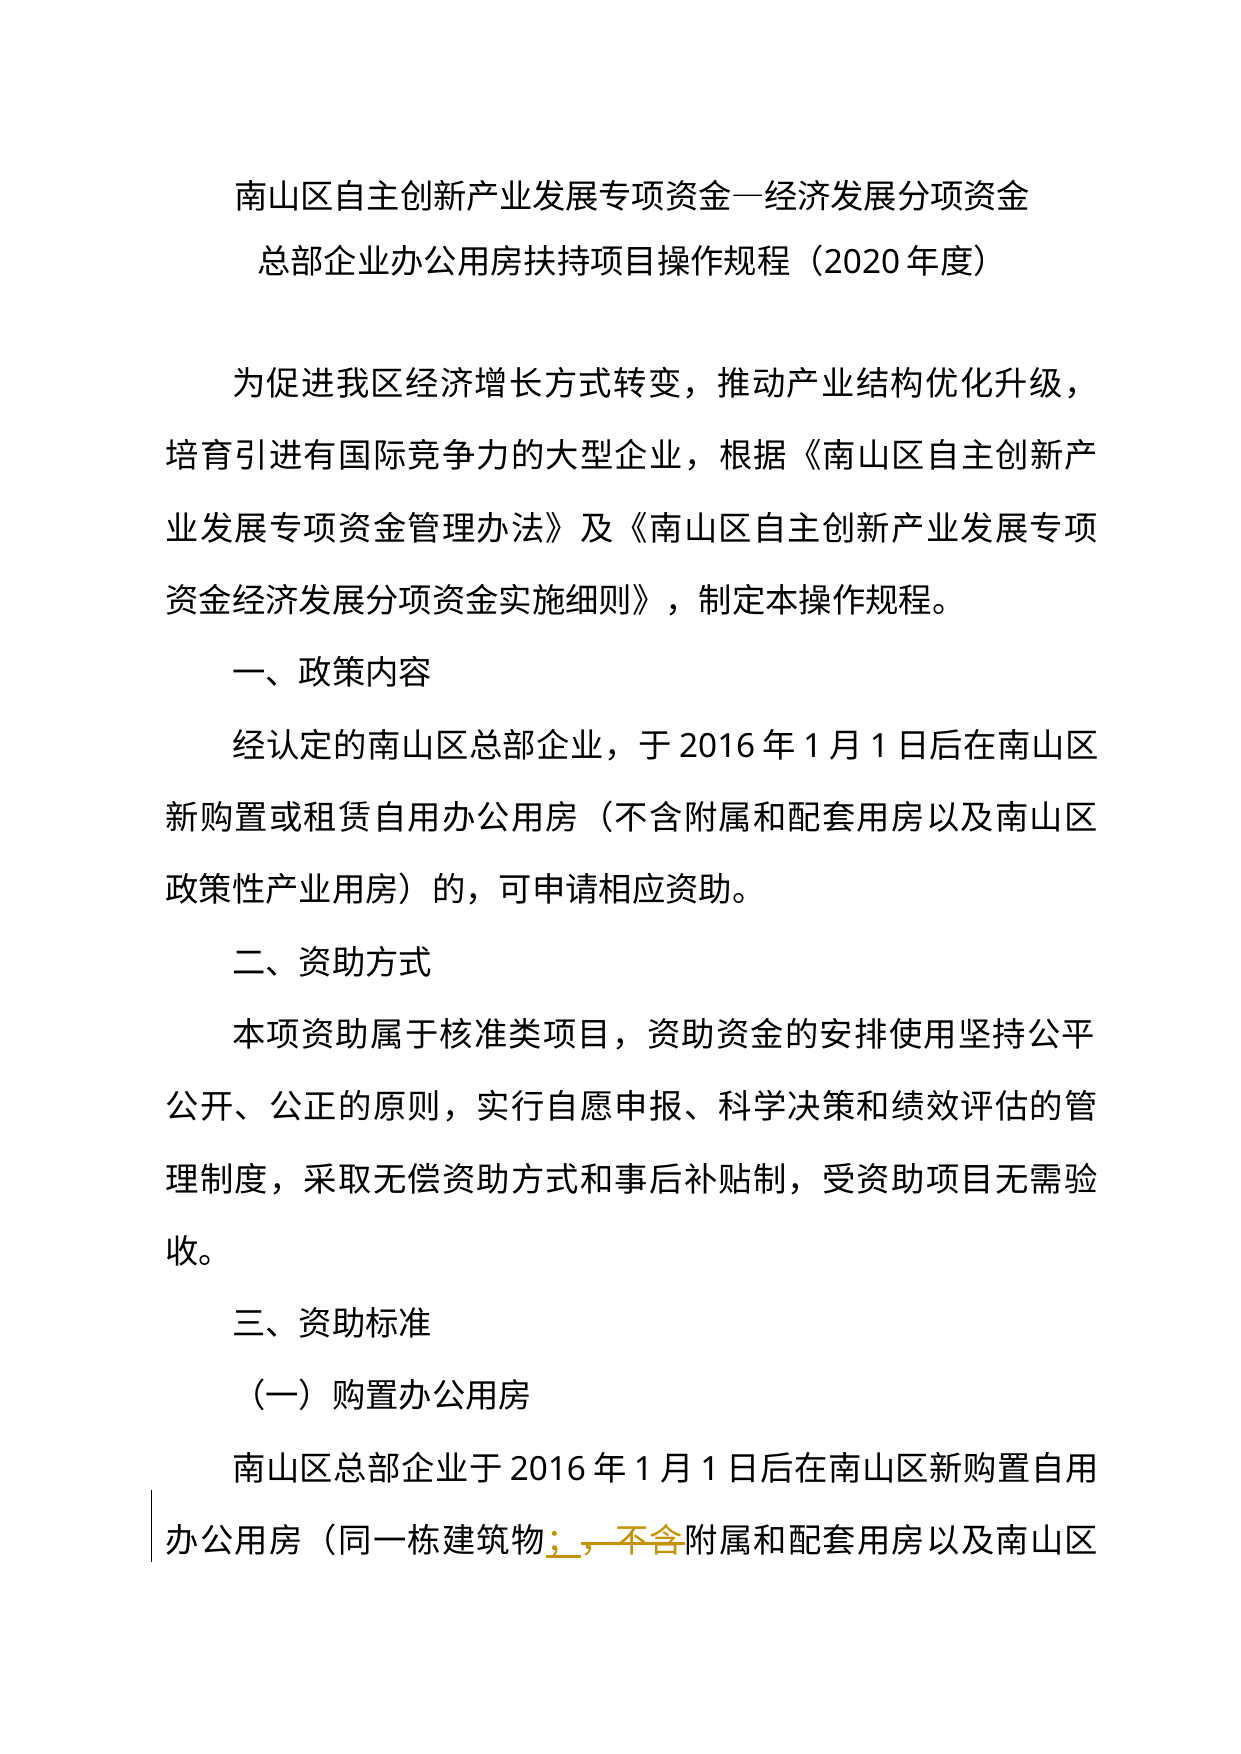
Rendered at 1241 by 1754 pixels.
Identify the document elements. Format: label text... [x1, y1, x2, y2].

text 为促进我区经济增长方式转变，推动产业结构优化升级，培育引进有国际竞争力的大型企业，根据《南山区自主创新产业发展专项资金管理办法》及《南山区自主创新产业发展专项资金经济发展分项资金实施细则》，制定本操作规程。 [165, 357, 1098, 622]
text （一）购置办公用房 [165, 1369, 1098, 1417]
text 本项资助属于核准类项目，资助资金的安排使用坚持公平、公开、公正的原则，实行自愿申报、科学决策和绩效评估的管理制度，采取无偿资助方式和事后补贴制，受资助项目无需验收。 [165, 1008, 1098, 1273]
text 南山区自主创新产业发展专项资金—经济发展分项资金 [165, 162, 1098, 227]
text 总部企业办公用房扶持项目操作规程（2020年度） [165, 227, 1098, 292]
text 经认定的南山区总部企业，于2016年1月1日后在南山区新购置或租赁自用办公用房（不含附属和配套用房以及南山区政策性产业用房）的，可申请相应资助。 [165, 718, 1098, 911]
text 一、政策内容 [165, 646, 1098, 694]
text 三、资助标准 [165, 1297, 1098, 1345]
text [165, 1442, 1098, 1562]
text 二、资助方式 [165, 936, 1098, 984]
